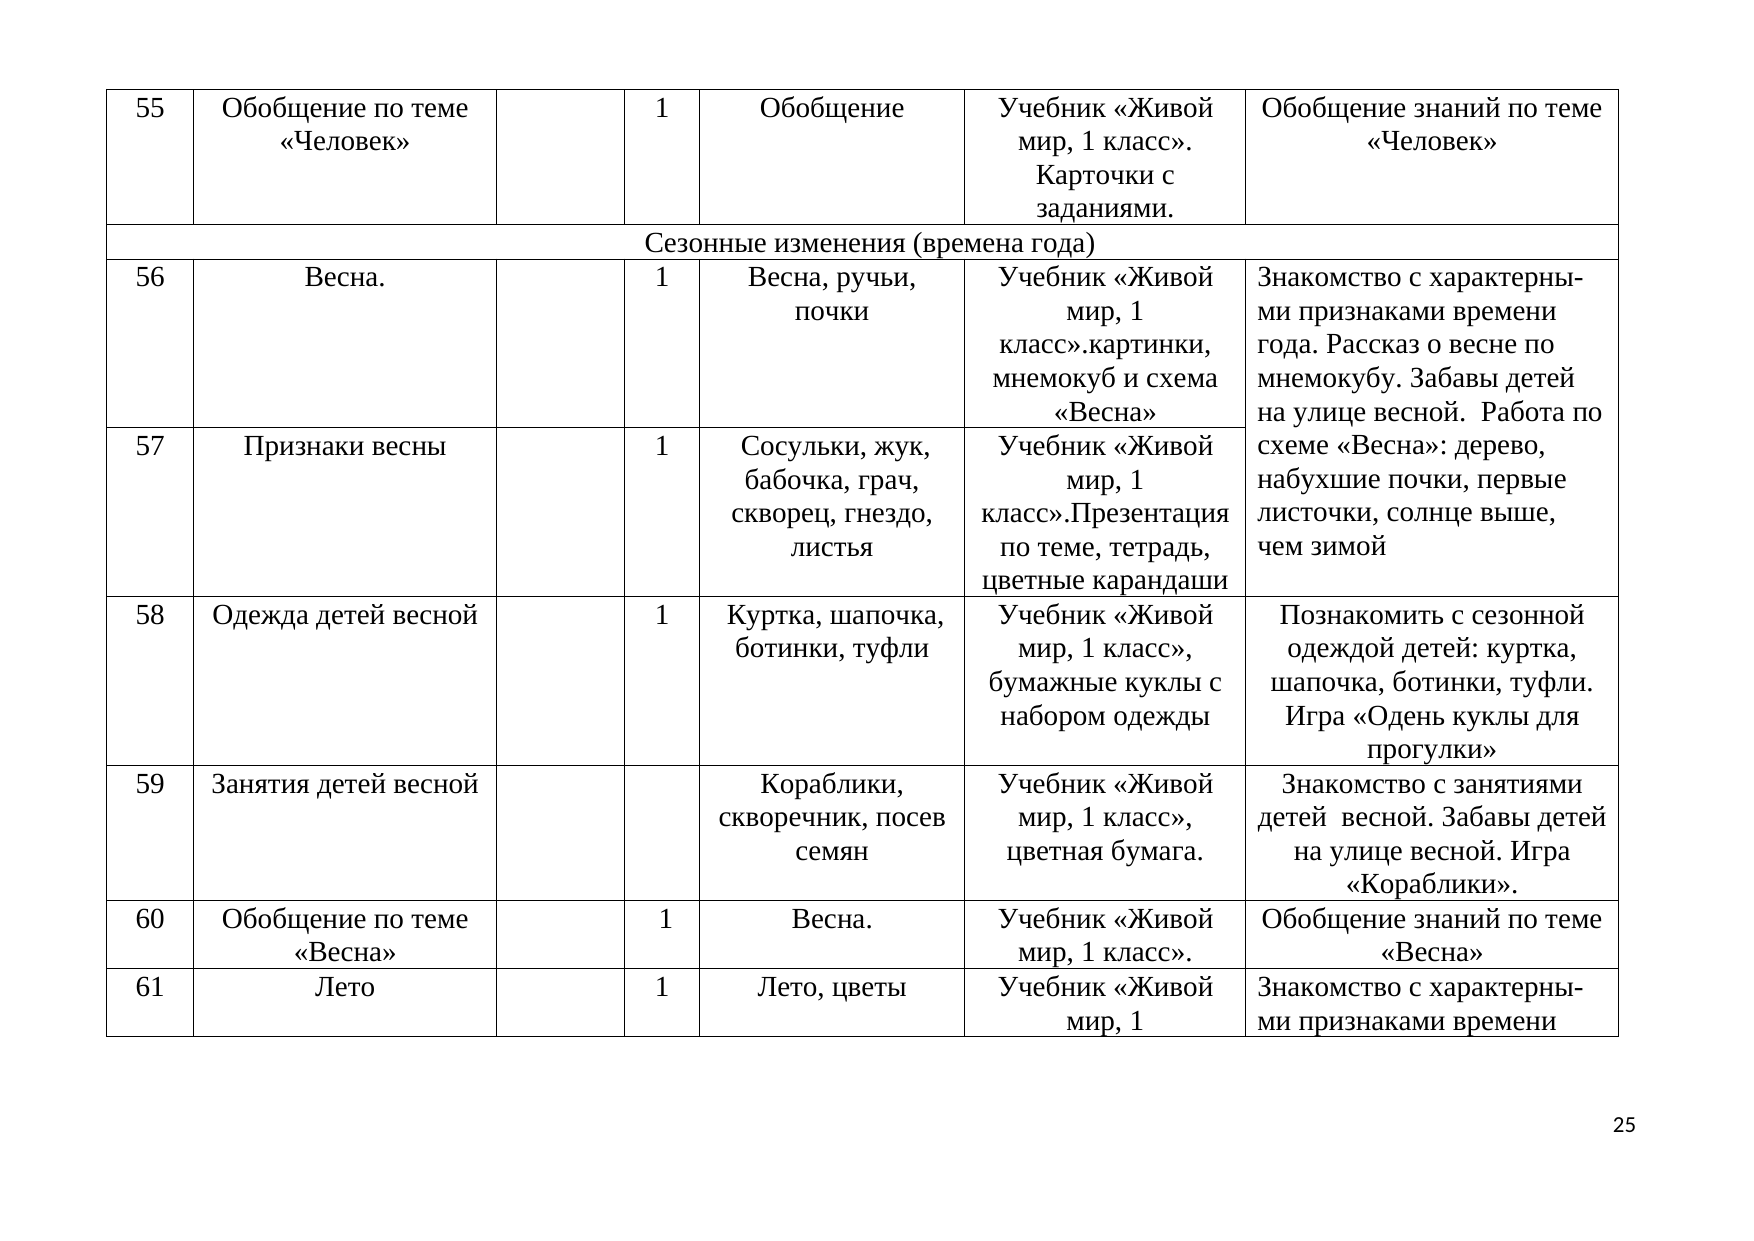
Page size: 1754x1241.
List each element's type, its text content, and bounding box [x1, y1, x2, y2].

table_cell Занятия детей весной [194, 766, 496, 900]
table_cell Учебник «Живой мир, 1 класс».картинки, мнемокуб и схема «Весна» [965, 260, 1245, 427]
table_cell [497, 901, 624, 968]
table_cell 1 [625, 901, 699, 968]
table_cell 57 [107, 428, 193, 596]
table_cell Учебник «Живой мир, 1 класс», цветная бумага. [965, 766, 1245, 900]
table_cell [497, 597, 624, 765]
table_cell Обобщение по теме «Человек» [194, 90, 496, 224]
table_cell Одежда детей весной [194, 597, 496, 765]
table_cell 1 [625, 969, 699, 1036]
table_cell Лето [194, 969, 496, 1036]
table_cell Весна. [194, 260, 496, 427]
table_cell 1 [625, 597, 699, 765]
table_cell 1 [625, 260, 699, 427]
table_cell Обобщение знаний по теме «Человек» [1246, 90, 1618, 224]
table_cell Весна. [700, 901, 964, 968]
table_cell Сосульки, жук, бабочка, грач, скворец, гнездо, листья [700, 428, 964, 596]
table_cell Лето, цветы [700, 969, 964, 1036]
table_cell Знакомство с характерными признаками времени года. Рассказ о весне по мнемокубу. Забавы детей на улице весной. Работа по схеме «Весна»: дерево, набухшие почки, первые листочки, солнце выше, чем зимой [1246, 260, 1618, 596]
table_cell Учебник «Живой мир, 1 класс». [965, 901, 1245, 968]
table_cell 61 [107, 969, 193, 1036]
table_cell Учебник «Живой мир, 1 класс».Презентация по теме, тетрадь, цветные карандаши [965, 428, 1245, 596]
table_cell [497, 969, 624, 1036]
table_cell 1 [625, 90, 699, 224]
table_cell [497, 428, 624, 596]
table_cell Сезонные изменения (времена года) [107, 225, 1618, 258]
table_cell Обобщение [700, 90, 964, 224]
table_cell 56 [107, 260, 193, 427]
table_cell [497, 260, 624, 427]
table_cell Весна, ручьи, почки [700, 260, 964, 427]
table_cell Познакомить с сезонной одеждой детей: куртка, шапочка, ботинки, туфли. Игра «Одень куклы для прогулки» [1246, 597, 1618, 765]
table_cell [497, 766, 624, 900]
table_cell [965, 969, 1245, 1036]
table_cell Учебник «Живой мир, 1 класс». Карточки с заданиями. [965, 90, 1245, 224]
table_cell Признаки весны [194, 428, 496, 596]
table_cell Обобщение по теме «Весна» [194, 901, 496, 968]
table_cell 55 [107, 90, 193, 224]
table_cell 59 [107, 766, 193, 900]
table_cell Куртка, шапочка, ботинки, туфли [700, 597, 964, 765]
table_cell 58 [107, 597, 193, 765]
table_cell Учебник «Живой мир, 1 класс», бумажные куклы с набором одежды [965, 597, 1245, 765]
table_cell [625, 766, 699, 900]
table_cell 60 [107, 901, 193, 968]
table_cell Кораблики, скворечник, посев семян [700, 766, 964, 900]
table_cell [1246, 969, 1618, 1036]
table_cell 1 [625, 428, 699, 596]
table_cell [497, 90, 624, 224]
table_cell Обобщение знаний по теме «Весна» [1246, 901, 1618, 968]
table_cell Знакомство с занятиями детей весной. Забавы детей на улице весной. Игра «Кораблики». [1246, 766, 1618, 900]
